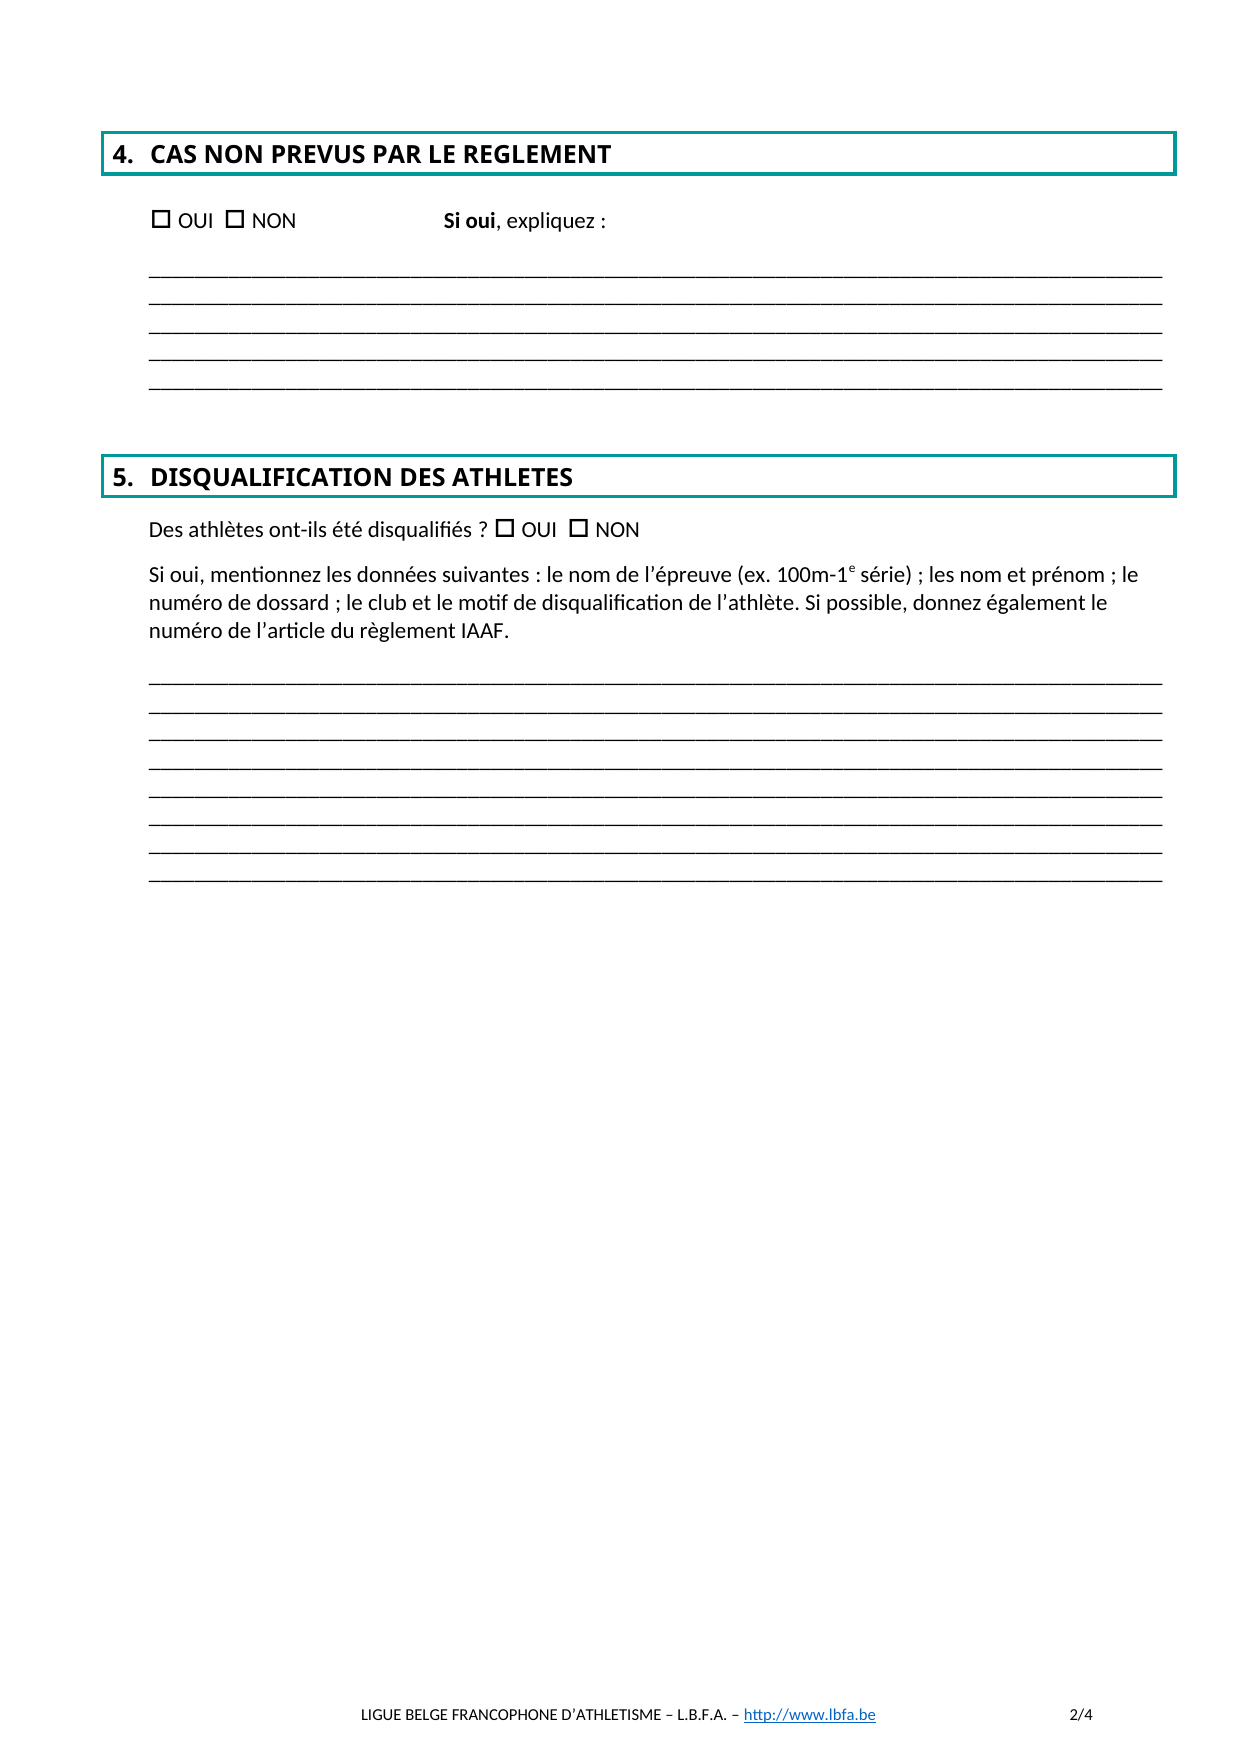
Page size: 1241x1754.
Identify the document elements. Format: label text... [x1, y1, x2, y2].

text Si oui, mentionnez les données suivantes : le nom de l’épreuve (ex. 100m-1e série) ; les nom et prénom ; le numéro de dossard ; le club et le motif de disqualification de l’athlète. Si possible, donnez également le numéro de l’article du règlement IAAF. [149, 560, 1165, 644]
text Des athlètes ont-ils été disqualifiés ? OUI NON [75, 515, 1165, 543]
list OUI NON Si oui, expliquez : [150, 176, 1165, 234]
list CAS NON PREVUS PAR LE REGLEMENT [104, 134, 1173, 172]
list DISQUALIFICATION DES ATHLETES [104, 457, 1173, 495]
text ________________________________________________________________________________________________________________________________________________________________________________________________________________________________________________________________________________________________________________________________________________________________________________________________________________________________________________________________________________________________________________________________________________________________________________________________________________________________________________________________________________________________________________________________________ [149, 661, 1165, 885]
text _____________________________________________________________________________________________________________________________________________________________________________________________________________________________________________________________________________________________________________________________________________________________________________________________________________________________________________________________ [149, 253, 1165, 393]
